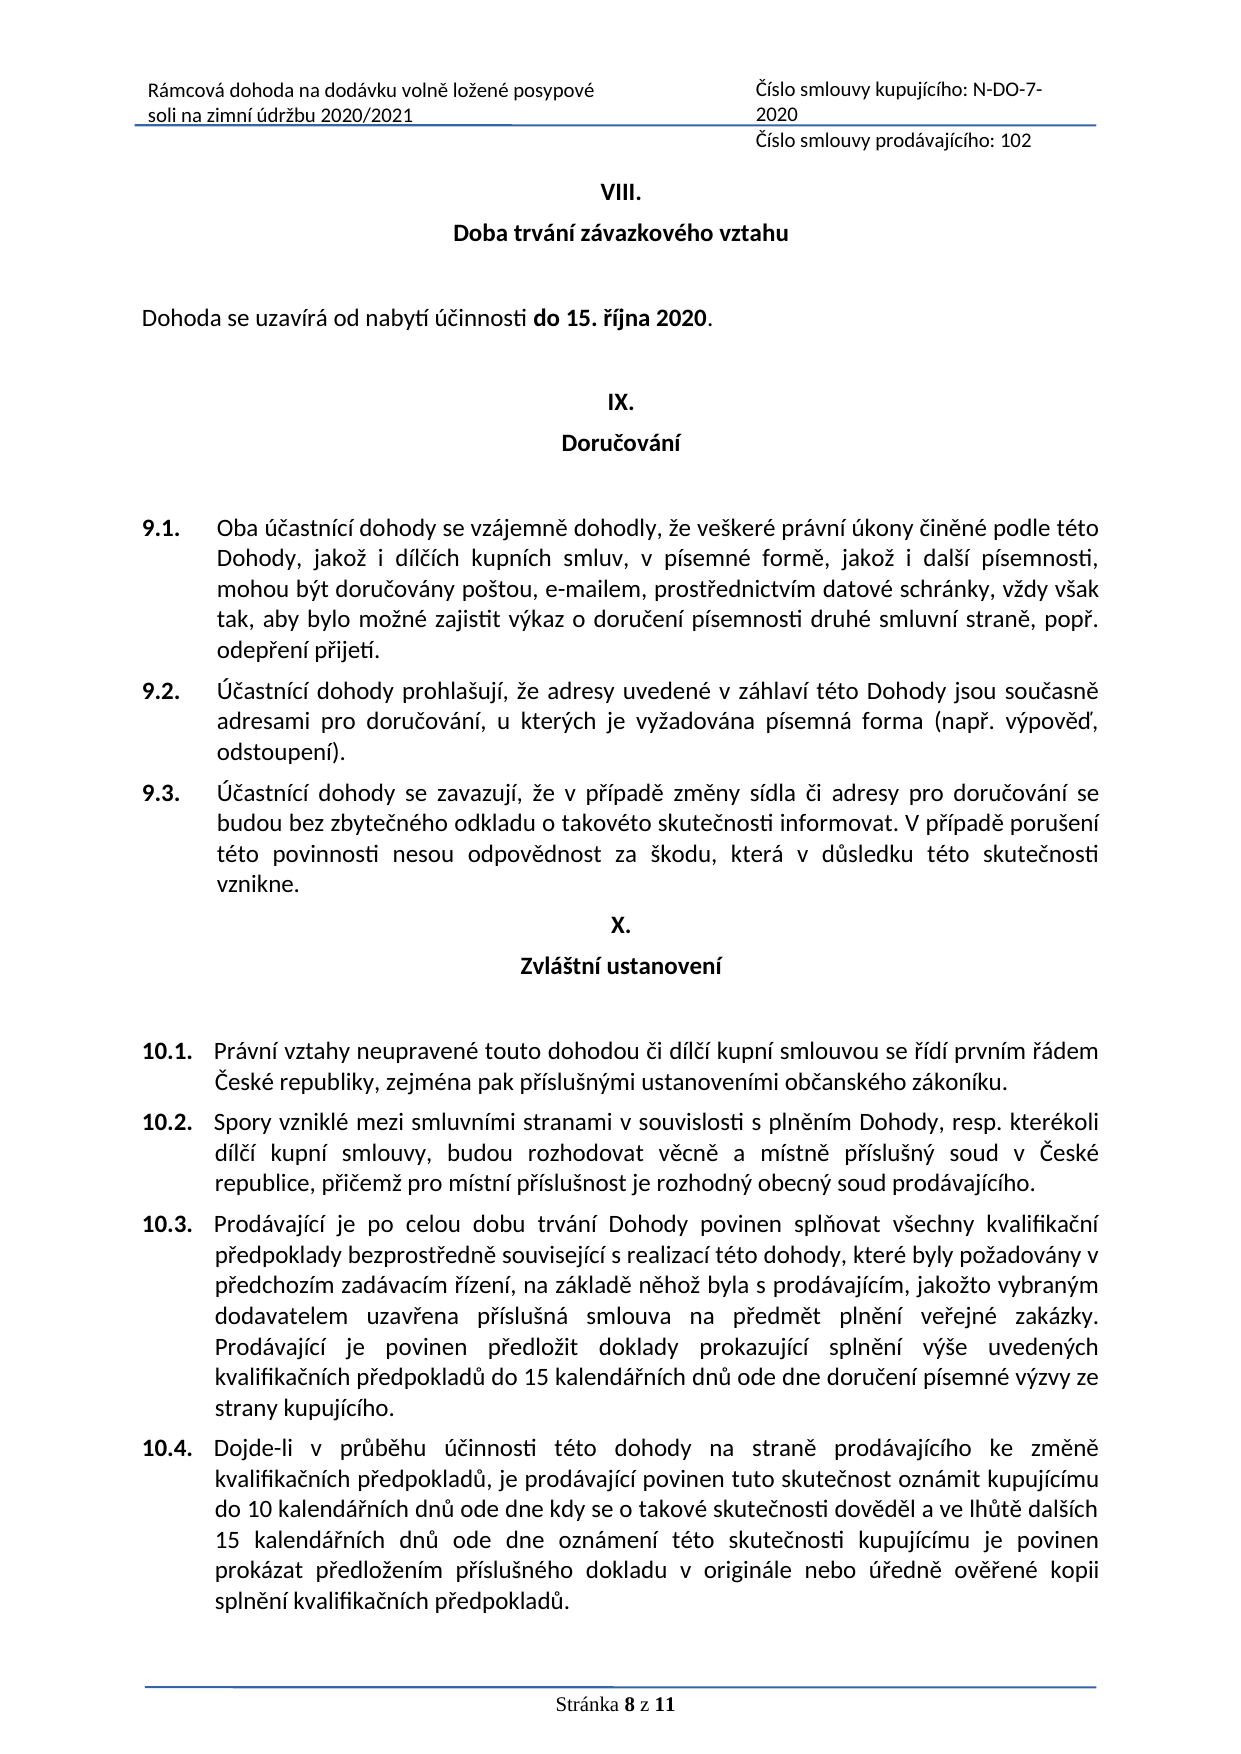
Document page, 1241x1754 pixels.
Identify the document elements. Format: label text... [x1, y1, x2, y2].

list Prodávající je po celou dobu trvání Dohody povinen splňovat všechny kvalifikační předpoklady bezprostředně související s realizací této dohody, které byly požadovány v předchozím zadávacím řízení, na základě něhož byla s prodávajícím, jakožto vybraným dodavatelem uzavřena příslušná smlouva na předmět plnění veřejné zakázky. Prodávající je povinen předložit doklady prokazující splnění výše uvedených kvalifikačních předpokladů do 15 kalendářních dnů ode dne doručení písemné výzvy ze strany kupujícího. [142, 1208, 1100, 1422]
text VIII. [142, 176, 1100, 207]
list Oba účastnící dohody se vzájemně dohodly, že veškeré právní úkony činěné podle této Dohody, jakož i dílčích kupních smluv, v písemné formě, jakož i další písemnosti, mohou být doručovány poštou, e-mailem, prostřednictvím datové schránky, vždy však tak, aby bylo možné zajistit výkaz o doručení písemnosti druhé smluvní straně, popř. odepření přijetí. [142, 512, 1100, 664]
text X. [142, 909, 1100, 940]
list Účastnící dohody se zavazují, že v případě změny sídla či adresy pro doručování se budou bez zbytečného odkladu o takovéto skutečnosti informovat. V případě porušení této povinnosti nesou odpovědnost za škodu, která v důsledku této skutečnosti vznikne. [142, 777, 1100, 899]
text Doručování [142, 427, 1100, 458]
list Spory vzniklé mezi smluvními stranami v souvislosti s plněním Dohody, resp. kterékoli dílčí kupní smlouvy, budou rozhodovat věcně a místně příslušný soud v České republice, přičemž pro místní příslušnost je rozhodný obecný soud prodávajícího. [142, 1107, 1100, 1198]
text Doba trvání závazkového vztahu [142, 217, 1100, 247]
list Dojde-li v průběhu účinnosti této dohody na straně prodávajícího ke změně kvalifikačních předpokladů, je prodávající povinen tuto skutečnost oznámit kupujícímu do 10 kalendářních dnů ode dne kdy se o takové skutečnosti dověděl a ve lhůtě dalších 15 kalendářních dnů ode dne oznámení této skutečnosti kupujícímu je povinen prokázat předložením příslušného dokladu v originále nebo úředně ověřené kopii splnění kvalifikačních předpokladů. [142, 1433, 1100, 1616]
list Právní vztahy neupravené touto dohodou či dílčí kupní smlouvou se řídí prvním řádem České republiky, zejména pak příslušnými ustanoveními občanského zákoníku. [142, 1035, 1100, 1096]
text IX. [142, 386, 1100, 417]
text Zvláštní ustanovení [142, 950, 1100, 981]
list Účastnící dohody prohlašují, že adresy uvedené v záhlaví této Dohody jsou současně adresami pro doručování, u kterých je vyžadována písemná forma (např. výpověď, odstoupení). [142, 675, 1100, 767]
text Dohoda se uzavírá od nabytí účinnosti do 15. října 2020. [142, 302, 1100, 332]
